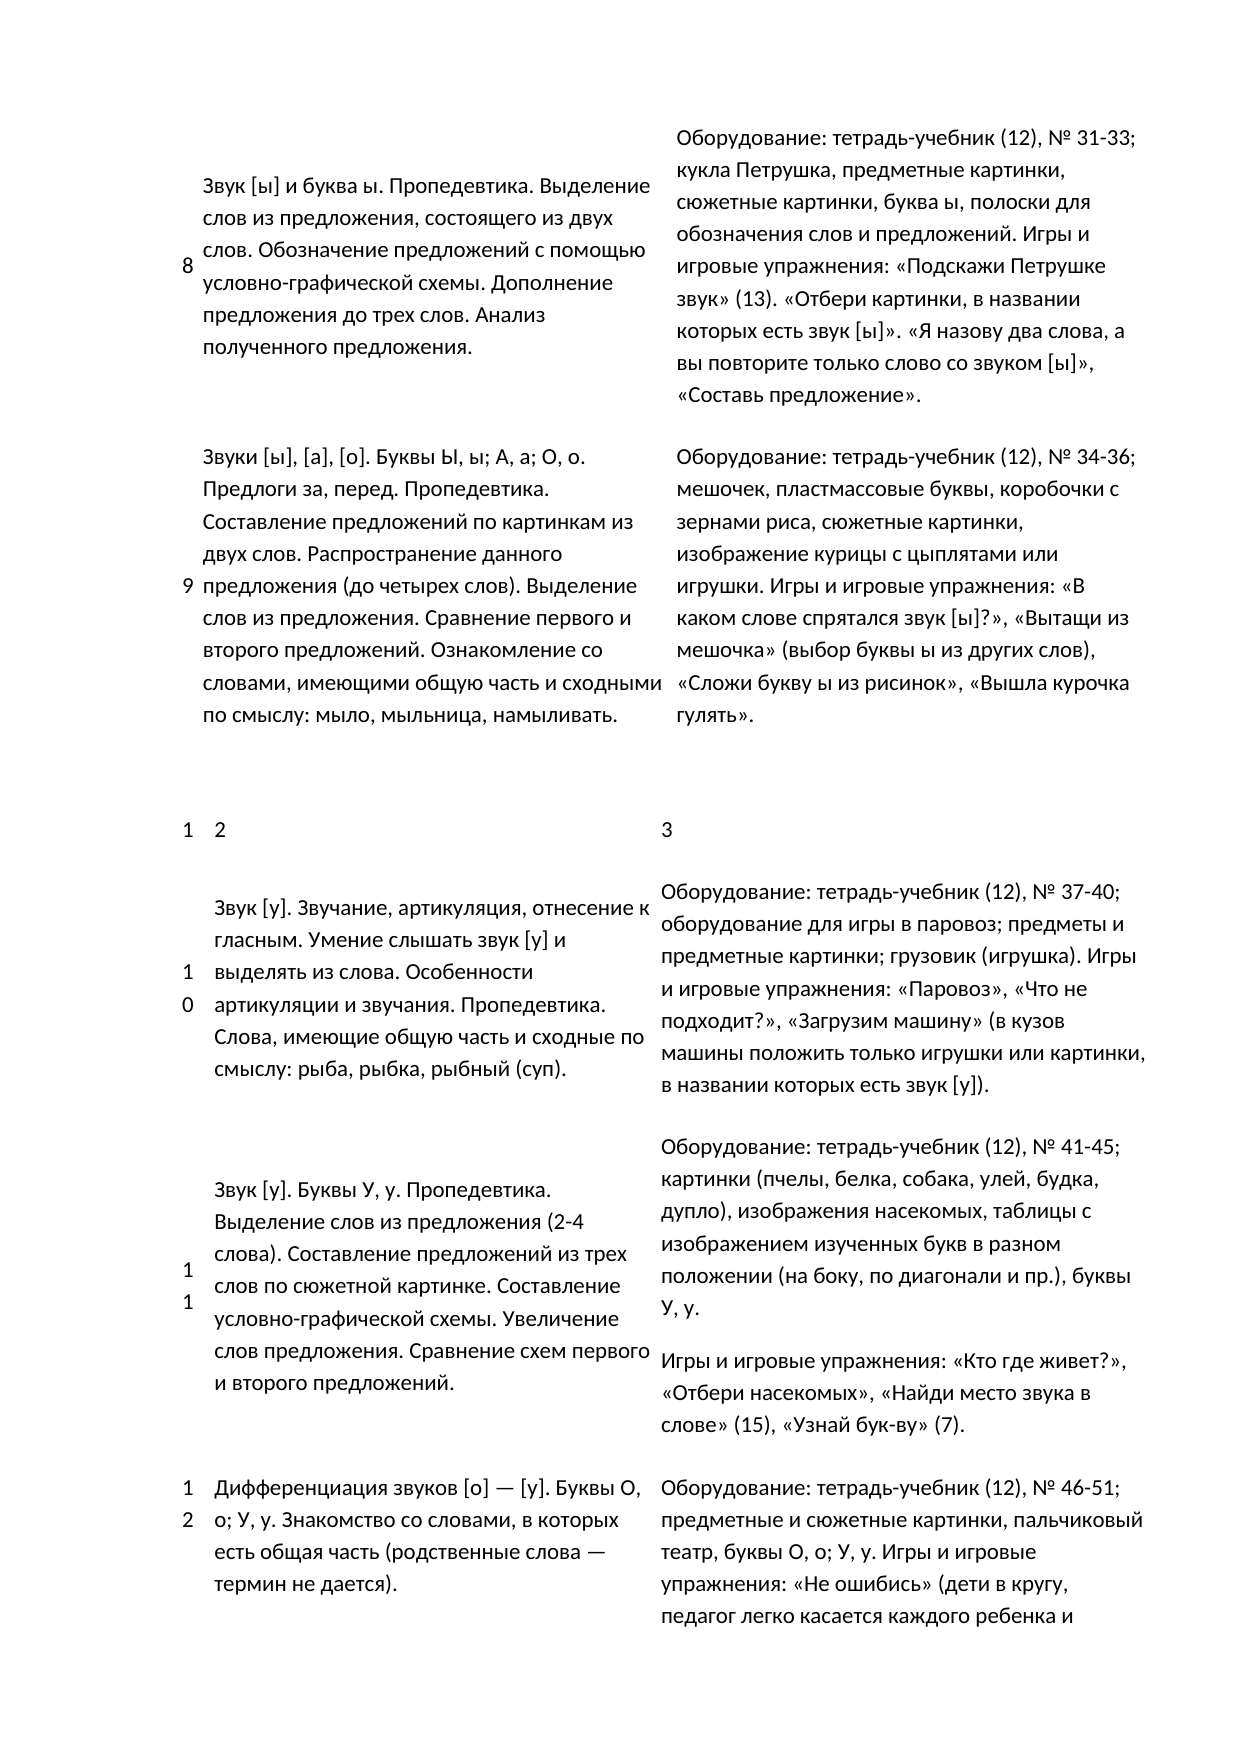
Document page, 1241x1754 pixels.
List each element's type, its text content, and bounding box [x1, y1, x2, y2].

table_cell Звуки [ы], [а], [о]. Буквы Ы, ы; А, а; О, о. Предлоги за, перед. Пропедевтика. Составление предложений по картинкам из двух слов. Распространение данного предложения (до четырех слов). Выделение слов из предложения. Сравнение первого и второго предложений. Ознакомление со словами, имеющими общую часть и сходными по смыслу: мыло, мыльница, намыливать. [198, 438, 672, 757]
table_cell Оборудование: тетрадь-учебник (12), № 34-36; мешочек, пластмассовые буквы, коробочки с зернами риса, сюжетные картинки, изображение курицы с цыплятами или игрушки. Игры и игровые упражнения: «В каком слове спрятался звук [ы]?», «Вытащи из мешочка» (выбор буквы ы из других слов), «Сложи букву ы из рисинок», «Вышла курочка гулять». [672, 438, 1152, 757]
table_cell Оборудование: тетрадь-учебник (12), № 31-33; кукла Петрушка, предметные картинки, сюжетные картинки, буква ы, полоски для обозначения слов и предложений. Игры и игровые упражнения: «Подскажи Петрушке звук» (13). «Отбери картинки, в названии которых есть звук [ы]». «Я назову два слова, а вы повторите только слово со звуком [ы]», «Составь предложение». [672, 118, 1152, 438]
table_cell Звук [у]. Звучание, артикуляция, отнесение к гласным. Умение слышать звук [у] и выделять из слова. Особенности артикуляции и звучания. Пропедевтика. Слова, имеющие общую часть и сходные по смыслу: рыба, рыбка, рыбный (суп). [210, 873, 656, 1128]
table_cell Оборудование: тетрадь-учебник (12), № 41-45; картинки (пчелы, белка, собака, улей, будка, дупло), изображения насекомых, таблицы с изображением изученных букв в разном положении (на боку, по диагонали и пр.), буквы У, у. Игры и игровые упражнения: «Кто где живет?», «Отбери насекомых», «Найди место звука в слове» (15), «Узнай бук-ву» (7). [656, 1128, 1152, 1468]
table_cell 10 [177, 873, 209, 1128]
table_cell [656, 1468, 1152, 1634]
table_cell Оборудование: тетрадь-учебник (12), № 37-40; оборудование для игры в паровоз; предметы и предметные картинки; грузовик (игрушка). Игры и игровые упражнения: «Паровоз», «Что не подходит?», «Загрузим машину» (в кузов машины положить только игрушки или картинки, в названии которых есть звук [у]). [656, 873, 1152, 1128]
table_cell 9 [177, 438, 198, 757]
table_cell 8 [177, 118, 198, 438]
table_cell Звук [у]. Буквы У, у. Пропедевтика. Выделение слов из предложения (2-4 слова). Составление предложений из трех слов по сюжетной картинке. Составление условно-графической схемы. Увеличение слов предложения. Сравнение схем первого и второго предложений. [210, 1128, 656, 1468]
table_cell 11 [177, 1128, 209, 1468]
table_cell 12 [177, 1468, 209, 1634]
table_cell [210, 1468, 656, 1634]
table_header 3 [656, 810, 1152, 872]
table_cell Звук [ы] и буква ы. Пропедевтика. Выделение слов из предложения, состоящего из двух слов. Обозначение предложений с помощью условно-графической схемы. Дополнение предложения до трех слов. Анализ полученного предложения. [198, 118, 672, 438]
table_header 1 [177, 810, 209, 872]
table_header 2 [210, 810, 656, 872]
